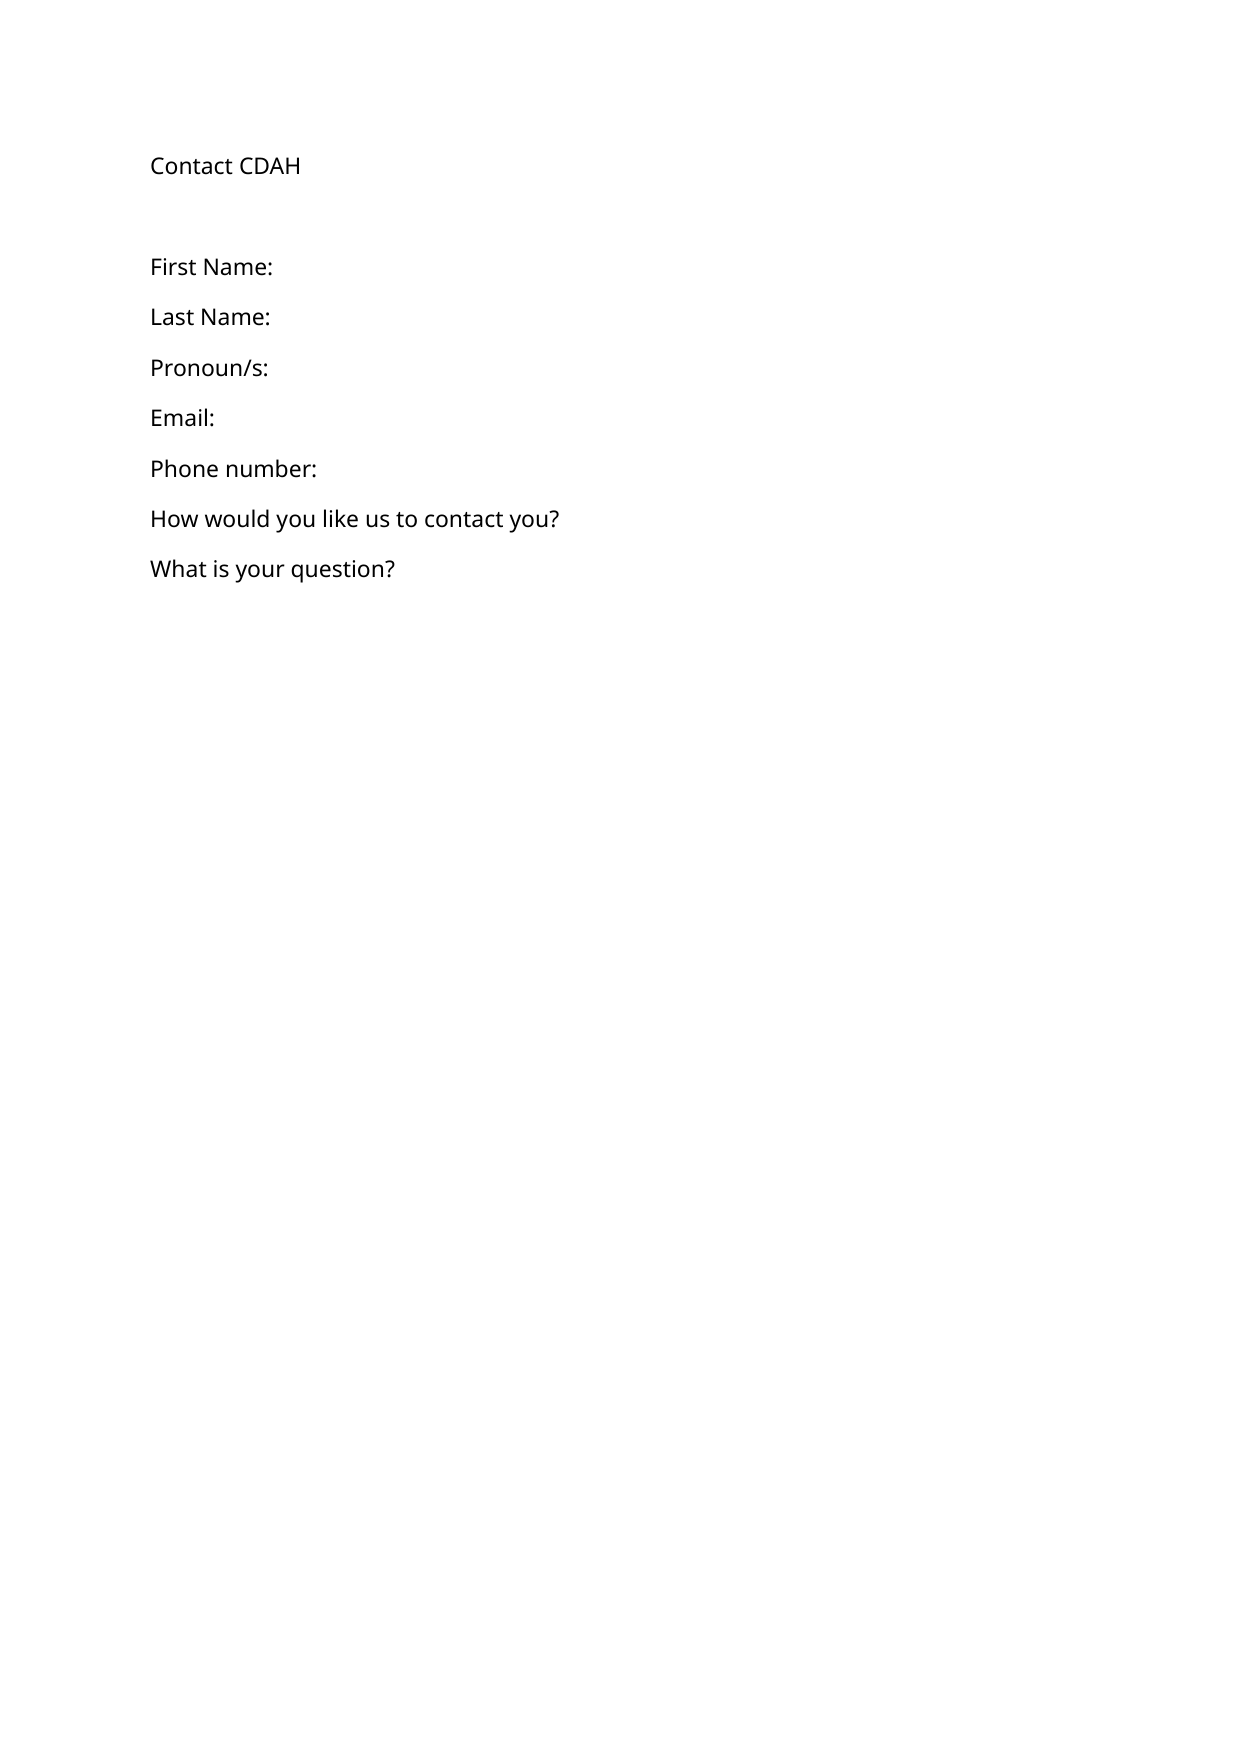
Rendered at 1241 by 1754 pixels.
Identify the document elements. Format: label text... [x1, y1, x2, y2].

text First Name: [150, 251, 1090, 282]
text Contact CDAH [150, 150, 1090, 181]
text Email: [150, 402, 1090, 433]
text What is your question? [150, 553, 1090, 584]
text Phone number: [150, 452, 1090, 484]
text Last Name: [150, 301, 1090, 332]
text How would you like us to contact you? [150, 503, 1090, 534]
text Pronoun/s: [150, 352, 1090, 383]
